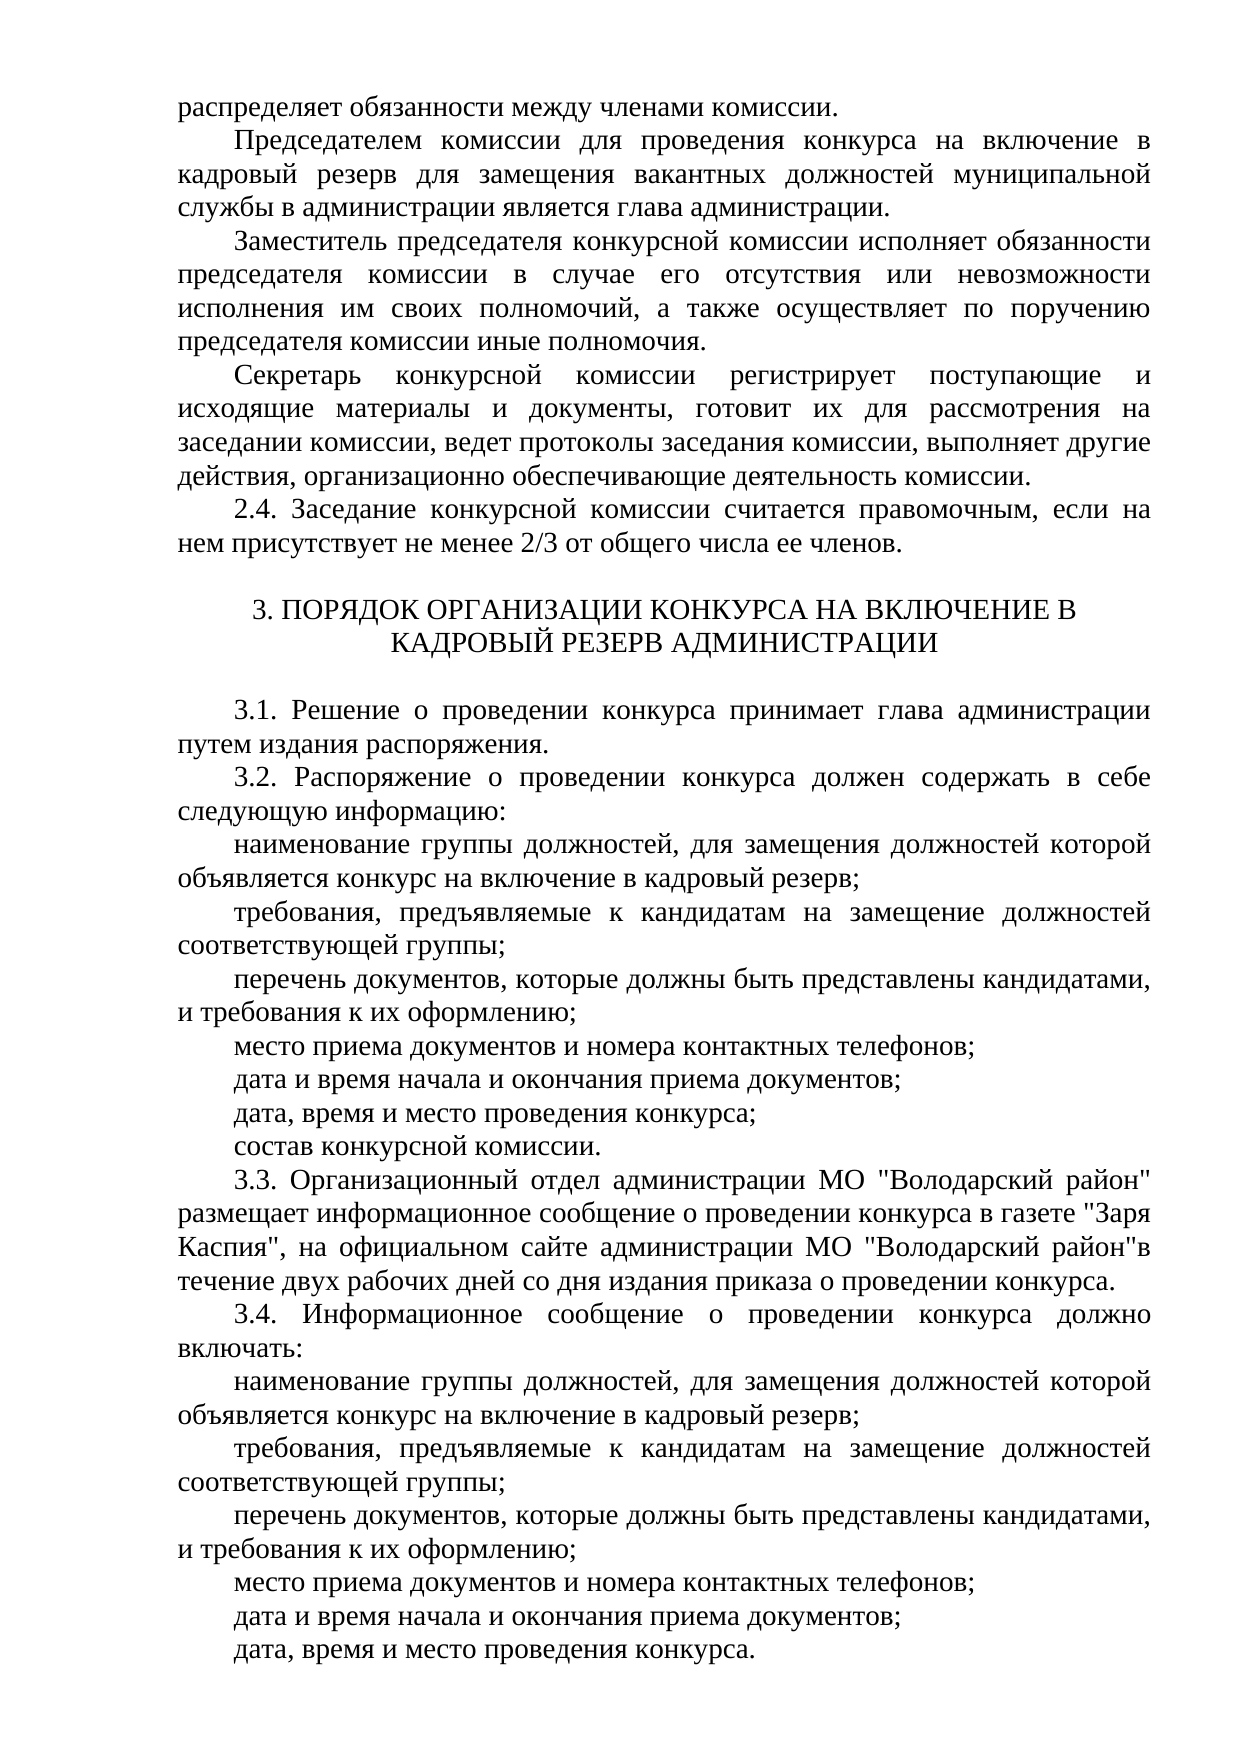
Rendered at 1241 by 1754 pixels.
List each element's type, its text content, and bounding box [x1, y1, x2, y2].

text Секретарь конкурсной комиссии регистрирует поступающие и исходящие материалы и документы, готовит их для рассмотрения на заседании комиссии, ведет протоколы заседания комиссии, выполняет другие действия, организационно обеспечивающие деятельность комиссии. [177, 357, 1152, 491]
text состав конкурсной комиссии. [177, 1128, 1152, 1162]
text Председателем комиссии для проведения конкурса на включение в кадровый резерв для замещения вакантных должностей муниципальной службы в администрации является глава администрации. [177, 122, 1152, 223]
text 3. ПОРЯДОК ОРГАНИЗАЦИИ КОНКУРСА НА ВКЛЮЧЕНИЕ В КАДРОВЫЙ РЕЗЕРВ АДМИНИСТРАЦИИ [177, 592, 1152, 659]
text место приема документов и номера контактных телефонов; [177, 1564, 1152, 1598]
text перечень документов, которые должны быть представлены кандидатами, и требования к их оформлению; [177, 961, 1152, 1028]
text место приема документов и номера контактных телефонов; [177, 1028, 1152, 1061]
text 3.1. Решение о проведении конкурса принимает глава администрации путем издания распоряжения. [177, 692, 1152, 759]
text дата и время начала и окончания приема документов; [177, 1061, 1152, 1095]
text дата, время и место проведения конкурса. [177, 1632, 1152, 1665]
text требования, предъявляемые к кандидатам на замещение должностей соответствующей группы; [177, 1430, 1152, 1497]
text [177, 89, 1152, 122]
text 3.4. Информационное сообщение о проведении конкурса должно включать: [177, 1296, 1152, 1363]
text Заместитель председателя конкурсной комиссии исполняет обязанности председателя комиссии в случае его отсутствия или невозможности исполнения им своих полномочий, а также осуществляет по поручению председателя комиссии иные полномочия. [177, 223, 1152, 357]
text дата, время и место проведения конкурса; [177, 1095, 1152, 1128]
text дата и время начала и окончания приема документов; [177, 1598, 1152, 1632]
text требования, предъявляемые к кандидатам на замещение должностей соответствующей группы; [177, 894, 1152, 961]
text наименование группы должностей, для замещения должностей которой объявляется конкурс на включение в кадровый резерв; [177, 827, 1152, 894]
text 2.4. Заседание конкурсной комиссии считается правомочным, если на нем присутствует не менее 2/3 от общего числа ее членов. [177, 491, 1152, 558]
text перечень документов, которые должны быть представлены кандидатами, и требования к их оформлению; [177, 1497, 1152, 1564]
text наименование группы должностей, для замещения должностей которой объявляется конкурс на включение в кадровый резерв; [177, 1363, 1152, 1430]
text 3.3. Организационный отдел администрации МО "Володарский район" размещает информационное сообщение о проведении конкурса в газете "Заря Каспия", на официальном сайте администрации МО "Володарский район"в течение двух рабочих дней со дня издания приказа о проведении конкурса. [177, 1162, 1152, 1296]
text 3.2. Распоряжение о проведении конкурса должен содержать в себе следующую информацию: [177, 759, 1152, 827]
